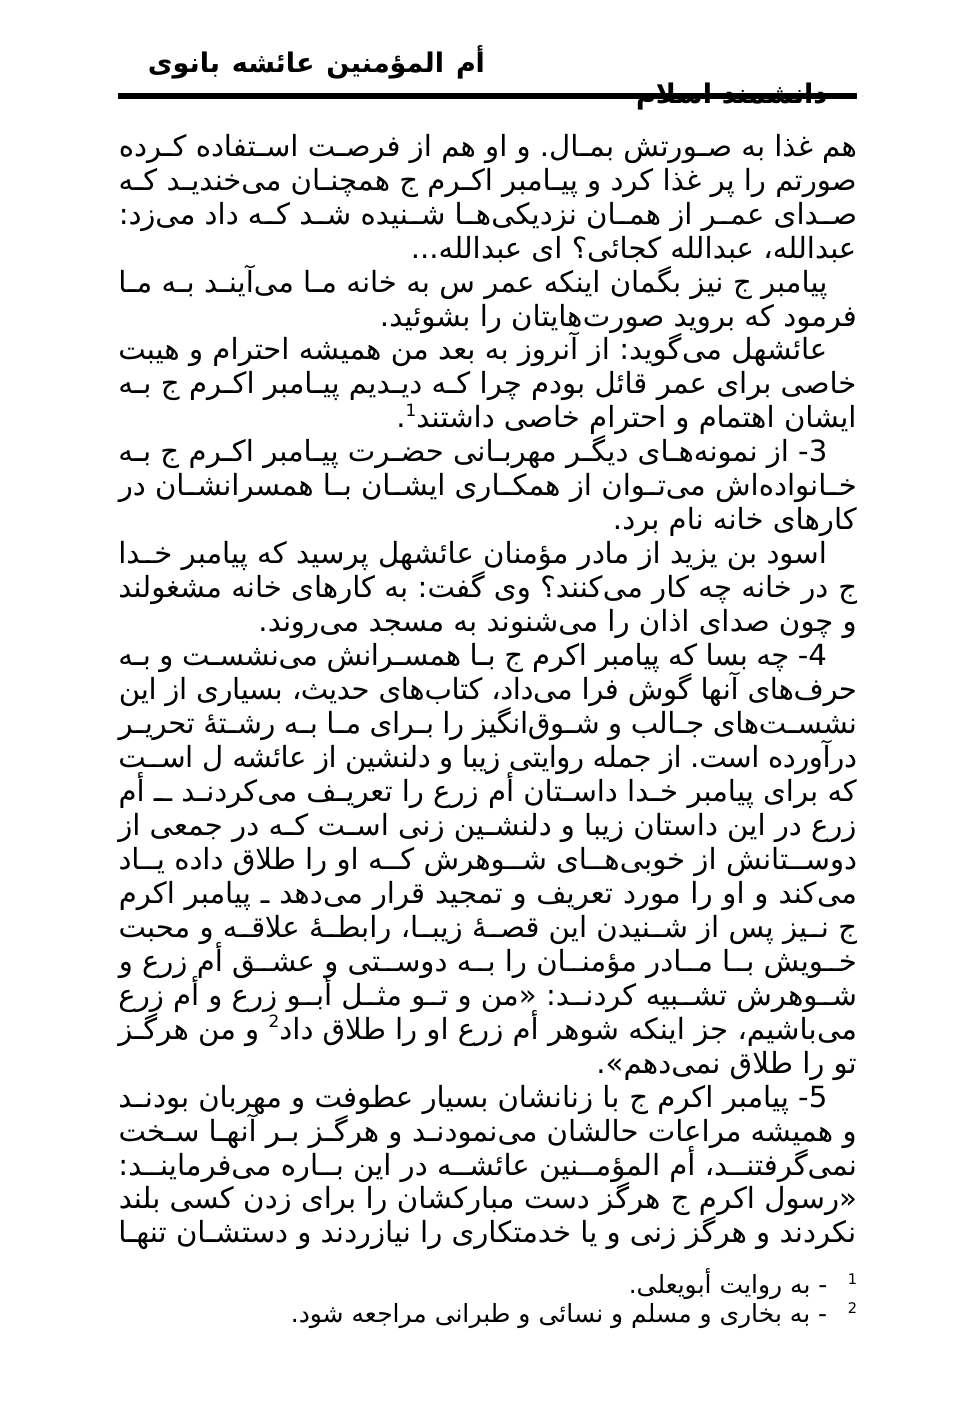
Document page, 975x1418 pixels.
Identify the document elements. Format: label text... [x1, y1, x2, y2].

text عائشهل می‌گوید: از آنروز به بعد من همیشه احترام و هیبت خاصی برای عمر قائل بودم چرا که دیدیم پیامبر اکرم ج به ایشان اهتمام و احترام خاصی داشتند. [118, 333, 857, 435]
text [118, 1080, 857, 1250]
text پیامبر ج نیز بگمان اینکه عمر س به خانه ما می‌آیند به ما فرمود که بروید صورت‌هایتان را بشوئید. [118, 265, 857, 333]
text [118, 129, 857, 265]
text 4- چه بسا که پیامبر اکرم ج با همسرانش می‌نشست و به حرف‌های آن‎ها گوش فرا می‌داد، کتاب‌های حدیث، بسیاری از این نشست‌های جالب و شوق‌انگیز را برای ما به رشتۀ تحریر درآورده است. از جمله روایتی زیبا و دلنشین از عائشه ل است که برای پیامبر خدا داستان أم زرع را تعریف می‌کردند ـ أم زرع در این داستان زیبا و دلنشین زنی است که در جمعی از دوستانش از خوبی‌های شوهرش که او را طلاق داده یاد می‌کند و او را مورد تعریف و تمجید قرار می‌دهد ـ پیامبر اکرم ج نیز پس از شنیدن این قصۀ زیبا، رابطۀ علاقه و محبت خویش با مادر مؤمنان را به دوستی و عشق أم زرع و شوهرش تشبیه کردند: «من و تو مثل أبو زرع و أم زرع می‌باشیم، جز اینکه شوهر أم زرع او را طلاق داد و من هرگز تو را طلاق نمی‌دهم». [118, 638, 857, 1080]
text اسود بن یزید از مادر مؤمنان عائشهل پرسید که پیامبر خدا ج در خانه چه کار می‌کنند؟ وی گفت: به کارهای خانه مشغولند و چون صدای اذان را می‌شنوند به مسجد می‌روند. [118, 537, 857, 638]
text 3- از نمونه‌های دیگر مهربانی حضرت پیامبر اکرم ج به خانواده‌اش می‌توان از همکاری ایشان با همسرانشان در کارهای خانه نام برد. [118, 435, 857, 537]
